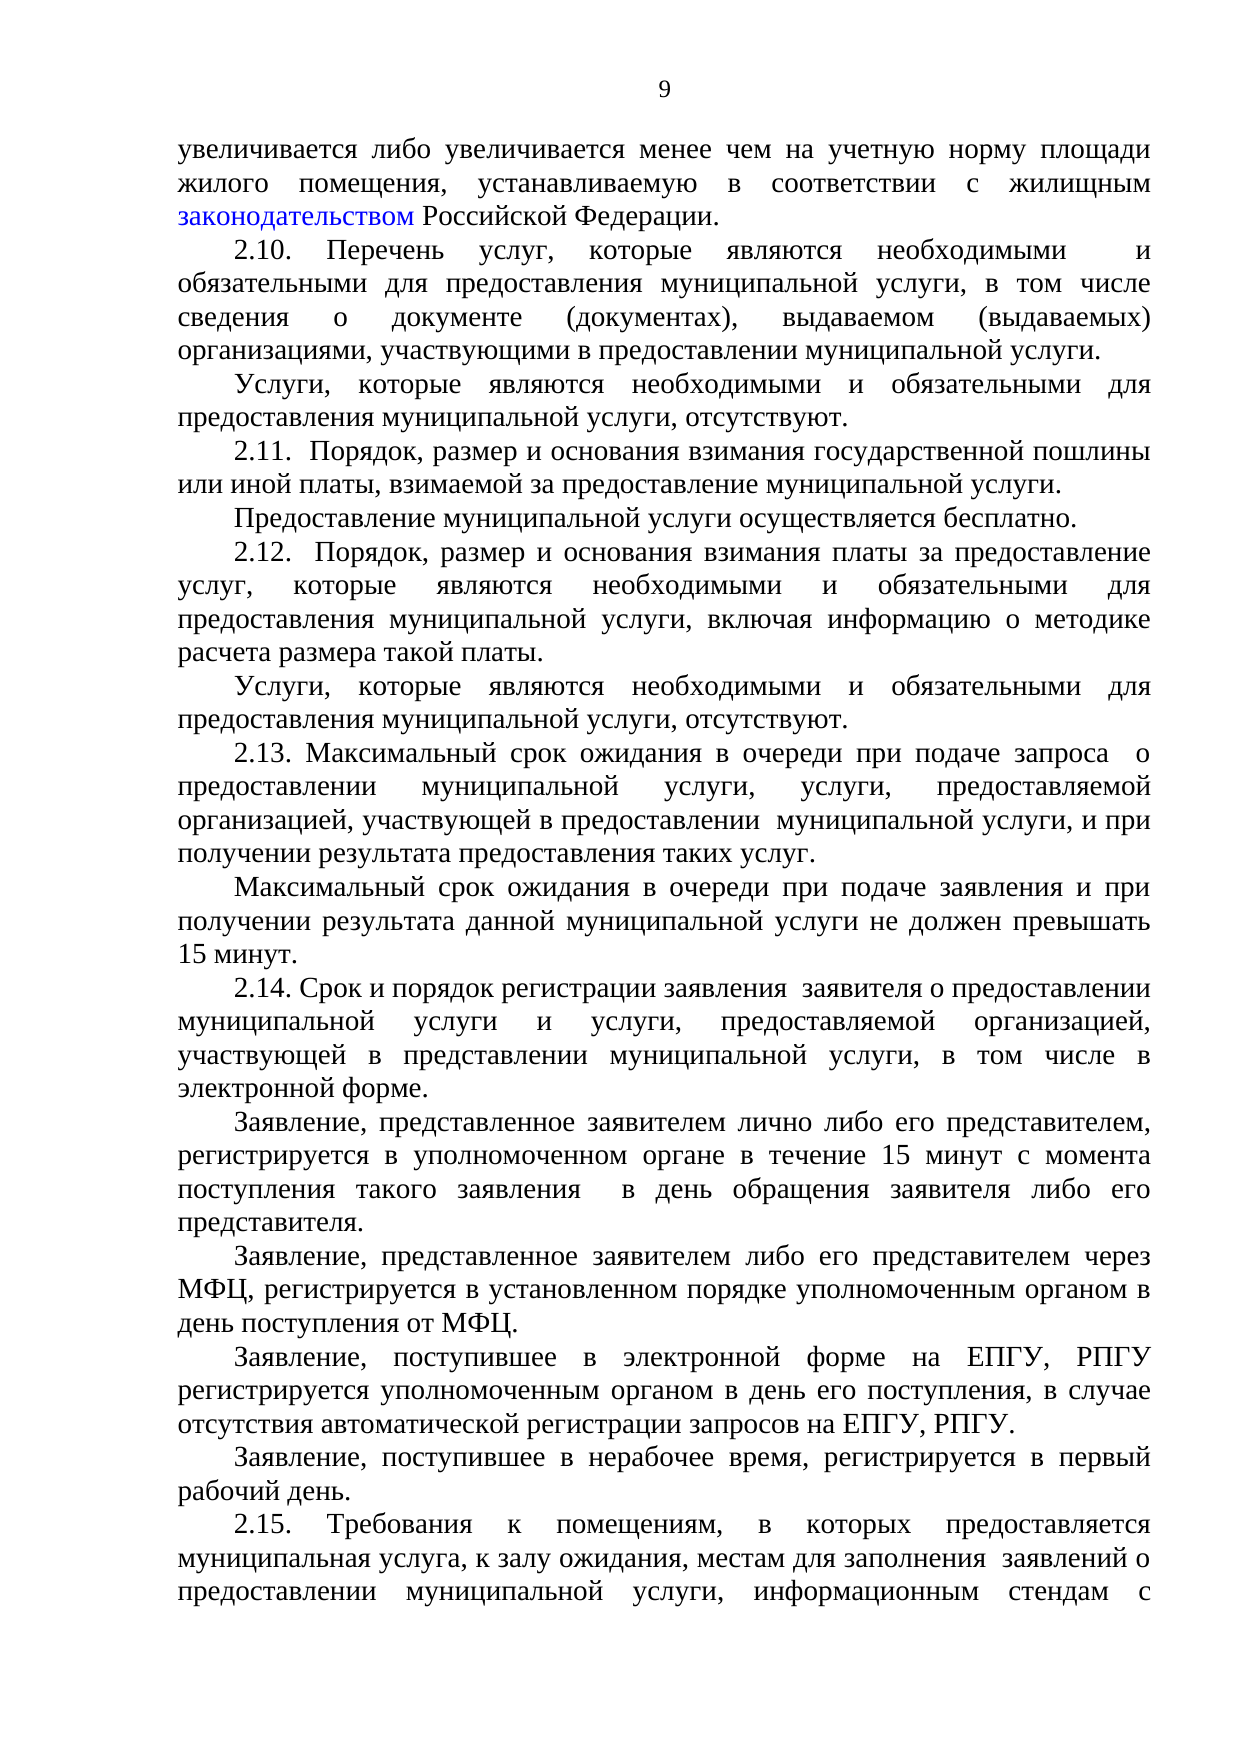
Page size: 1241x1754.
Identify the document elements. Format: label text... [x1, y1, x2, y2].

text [177, 1506, 1152, 1607]
text Максимальный срок ожидания в очереди при подаче заявления и при получении результата данной муниципальной услуги не должен превышать 15 минут. [177, 869, 1152, 970]
text Заявление, поступившее в нерабочее время, регистрируется в первый рабочий день. [177, 1439, 1152, 1506]
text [177, 131, 1152, 232]
text 2.14. Срок и порядок регистрации заявления заявителя о предоставлении муниципальной услуги и услуги, предоставляемой организацией, участвующей в представлении муниципальной услуги, в том числе в электронной форме. [177, 970, 1152, 1104]
text Заявление, представленное заявителем лично либо его представителем, регистрируется в уполномоченном органе в течение 15 минут с момента поступления такого заявления в день обращения заявителя либо его представителя. [177, 1104, 1152, 1238]
text Заявление, представленное заявителем либо его представителем через МФЦ, регистрируется в установленном порядке уполномоченным органом в день поступления от МФЦ. [177, 1238, 1152, 1339]
text 2.10. Перечень услуг, которые являются необходимыми и обязательными для предоставления муниципальной услуги, в том числе сведения о документе (документах), выдаваемом (выдаваемых) организациями, участвующими в предоставлении муниципальной услуги. [177, 232, 1152, 366]
text 2.13. Максимальный срок ожидания в очереди при подаче запроса о предоставлении муниципальной услуги, услуги, предоставляемой организацией, участвующей в предоставлении муниципальной услуги, и при получении результата предоставления таких услуг. [177, 735, 1152, 869]
text Услуги, которые являются необходимыми и обязательными для предоставления муниципальной услуги, отсутствуют. [177, 366, 1152, 433]
text 2.11. Порядок, размер и основания взимания государственной пошлины или иной платы, взимаемой за предоставление муниципальной услуги. [177, 433, 1152, 500]
text 2.12. Порядок, размер и основания взимания платы за предоставление услуг, которые являются необходимыми и обязательными для предоставления муниципальной услуги, включая информацию о методике расчета размера такой платы. [177, 534, 1152, 668]
text Заявление, поступившее в электронной форме на ЕПГУ, РПГУ регистрируется уполномоченным органом в день его поступления, в случае отсутствия автоматической регистрации запросов на ЕПГУ, РПГУ. [177, 1339, 1152, 1439]
text Предоставление муниципальной услуги осуществляется бесплатно. [177, 500, 1152, 534]
text Услуги, которые являются необходимыми и обязательными для предоставления муниципальной услуги, отсутствуют. [177, 668, 1152, 735]
